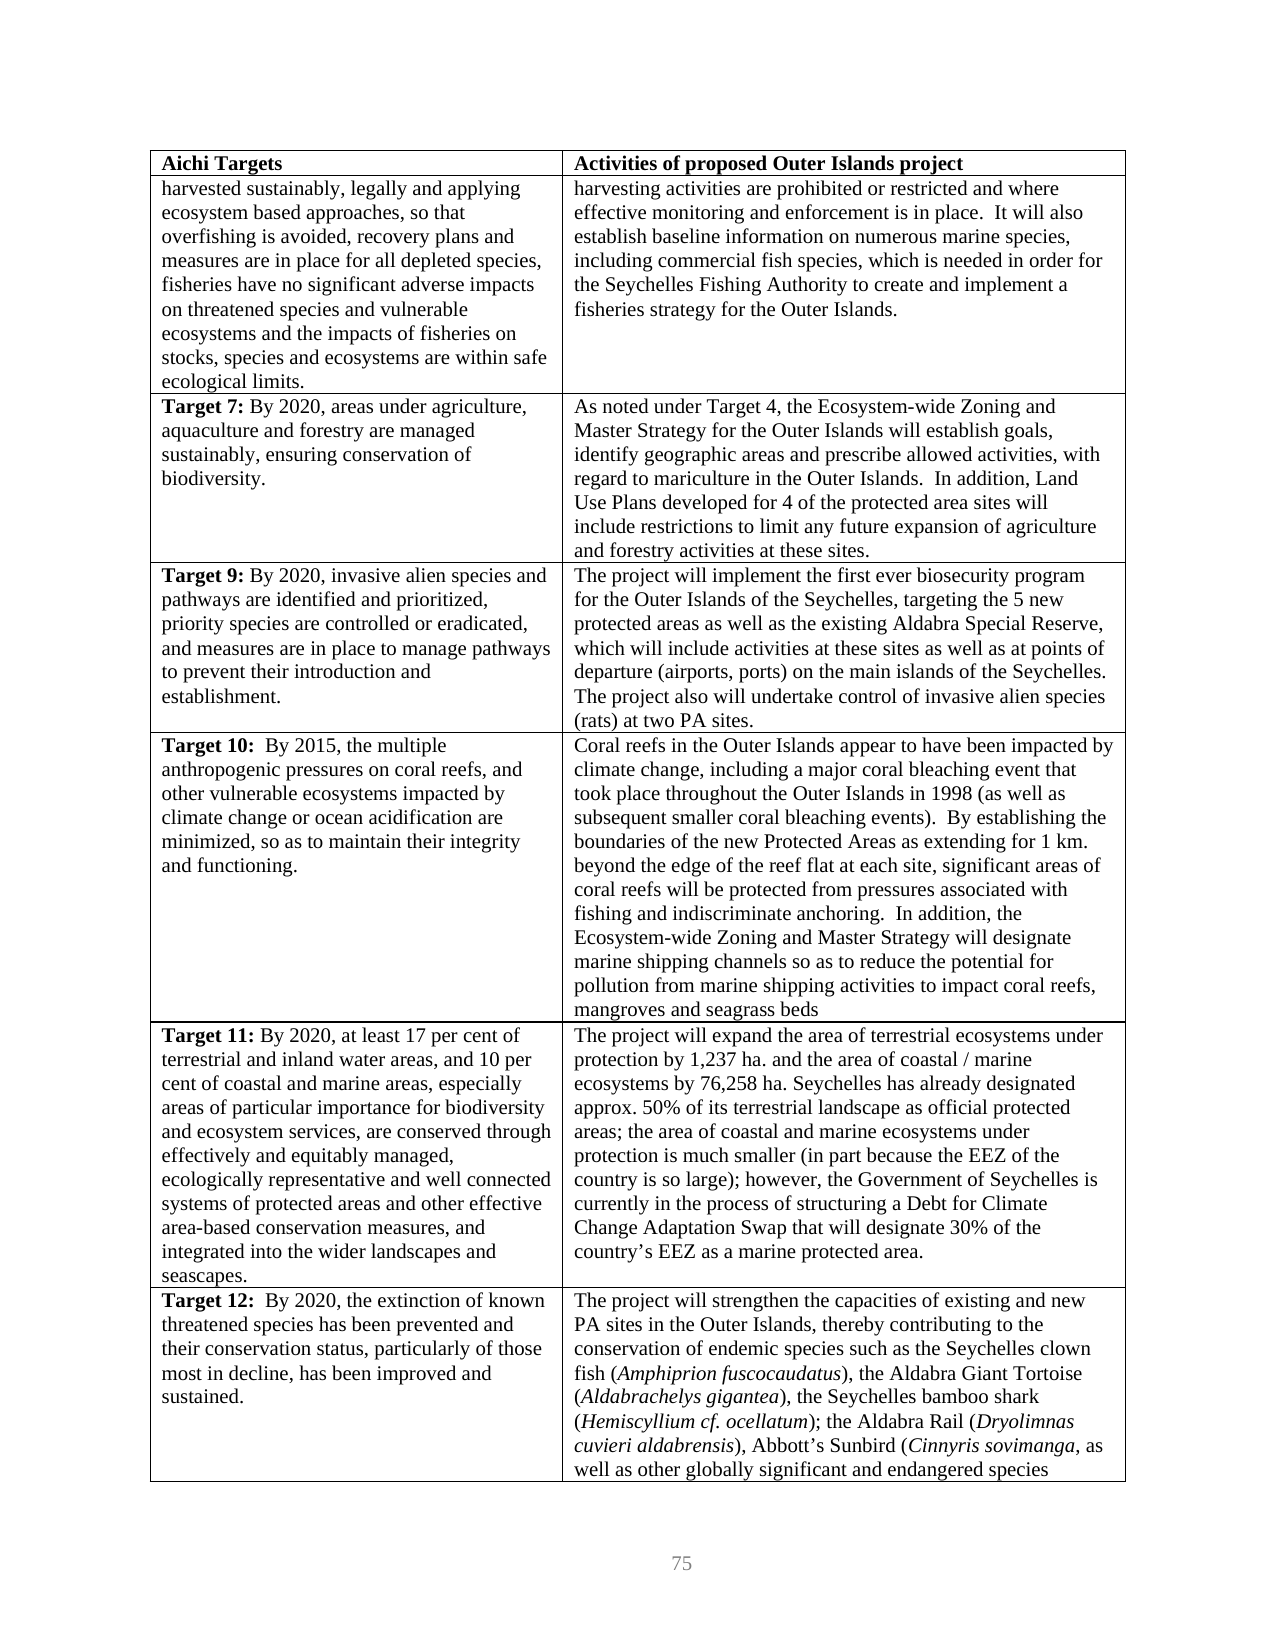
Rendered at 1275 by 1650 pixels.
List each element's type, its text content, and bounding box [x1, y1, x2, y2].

table_cell Target 9: By 2020, invasive alien species and pathways are identified and prioritized, priority species are controlled or eradicated, and measures are in place to manage pathways to prevent their introduction and establishment. [151, 563, 562, 732]
table_header Aichi Targets [151, 151, 562, 175]
table_cell The project will implement the first ever biosecurity program for the Outer Islands of the Seychelles, targeting the 5 new protected areas as well as the existing Aldabra Special Reserve, which will include activities at these sites as well as at points of departure (airports, ports) on the main islands of the Seychelles. The project also will undertake control of invasive alien species (rats) at two PA sites. [563, 563, 1125, 732]
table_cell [563, 176, 1125, 393]
table_cell As noted under Target 4, the Ecosystem-wide Zoning and Master Strategy for the Outer Islands will establish goals, identify geographic areas and prescribe allowed activities, with regard to mariculture in the Outer Islands. In addition, Land Use Plans developed for 4 of the protected area sites will include restrictions to limit any future expansion of agriculture and forestry activities at these sites. [563, 394, 1125, 562]
table_cell Target 11: By 2020, at least 17 per cent of terrestrial and inland water areas, and 10 per cent of coastal and marine areas, especially areas of particular importance for biodiversity and ecosystem services, are conserved through effectively and equitably managed, ecologically representative and well connected systems of protected areas and other effective area-based conservation measures, and integrated into the wider landscapes and seascapes. [151, 1023, 562, 1287]
table_cell Target 10: By 2015, the multiple anthropogenic pressures on coral reefs, and other vulnerable ecosystems impacted by climate change or ocean acidification are minimized, so as to maintain their integrity and functioning. [151, 733, 562, 1021]
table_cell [563, 1288, 1125, 1481]
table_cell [151, 1288, 562, 1481]
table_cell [151, 176, 562, 393]
table_header Activities of proposed Outer Islands project [563, 151, 1125, 175]
table_cell Target 7: By 2020, areas under agriculture, aquaculture and forestry are managed sustainably, ensuring conservation of biodiversity. [151, 394, 562, 562]
table_cell Coral reefs in the Outer Islands appear to have been impacted by climate change, including a major coral bleaching event that took place throughout the Outer Islands in 1998 (as well as subsequent smaller coral bleaching events). By establishing the boundaries of the new Protected Areas as extending for 1 km. beyond the edge of the reef flat at each site, significant areas of coral reefs will be protected from pressures associated with fishing and indiscriminate anchoring. In addition, the Ecosystem-wide Zoning and Master Strategy will designate marine shipping channels so as to reduce the potential for pollution from marine shipping activities to impact coral reefs, mangroves and seagrass beds [563, 733, 1125, 1021]
table_cell The project will expand the area of terrestrial ecosystems under protection by 1,237 ha. and the area of coastal / marine ecosystems by 76,258 ha. Seychelles has already designated approx. 50% of its terrestrial landscape as official protected areas; the area of coastal and marine ecosystems under protection is much smaller (in part because the EEZ of the country is so large); however, the Government of Seychelles is currently in the process of structuring a Debt for Climate Change Adaptation Swap that will designate 30% of the country’s EEZ as a marine protected area. [563, 1023, 1125, 1287]
